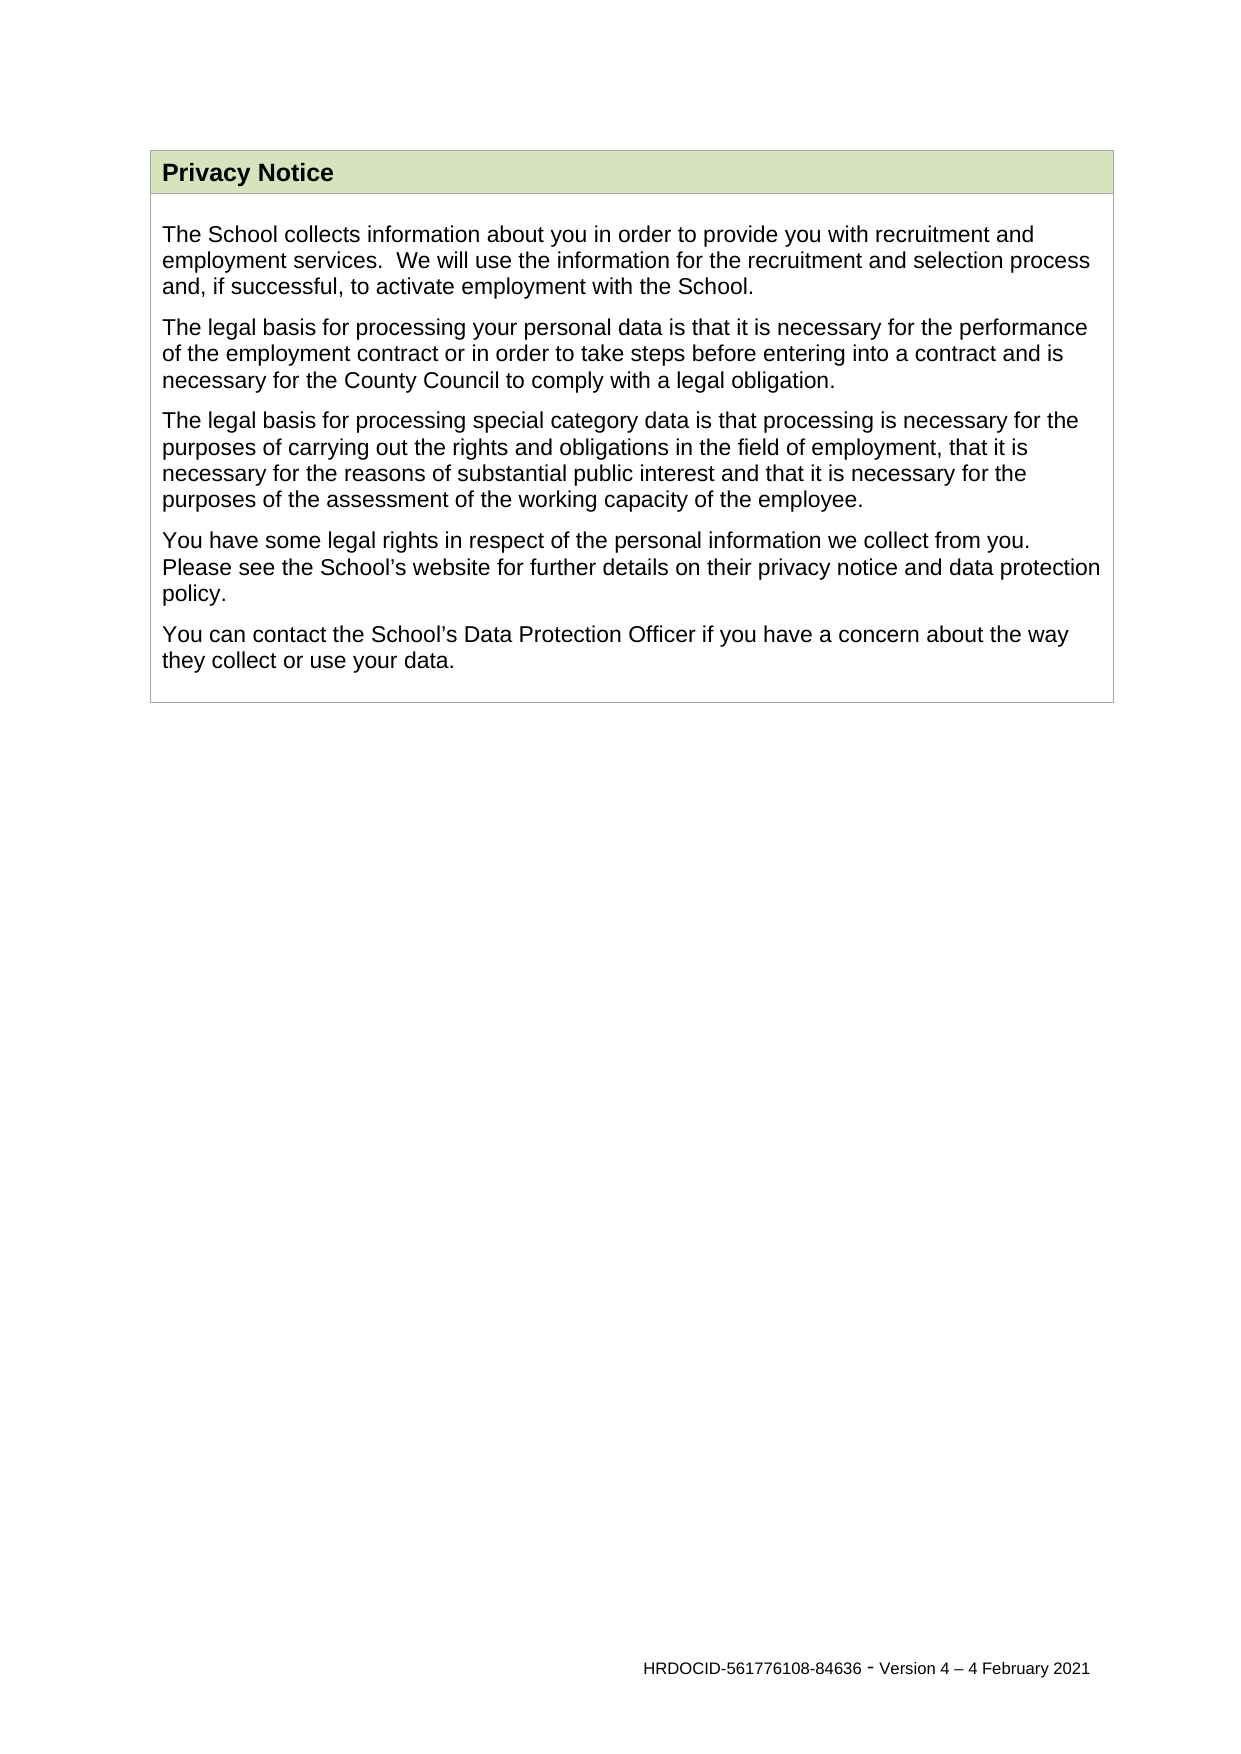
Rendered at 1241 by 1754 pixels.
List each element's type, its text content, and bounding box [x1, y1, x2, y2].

table_header Privacy Notice [151, 151, 1113, 193]
table_cell The School collects information about you in order to provide you with recruitment and employment services. We will use the information for the recruitment and selection process and, if successful, to activate employment with the School. The legal basis for processing your personal data is that it is necessary for the performance of the employment contract or in order to take steps before entering into a contract and is necessary for the County Council to comply with a legal obligation. The legal basis for processing special category data is that processing is necessary for the purposes of carrying out the rights and obligations in the field of employment, that it is necessary for the reasons of substantial public interest and that it is necessary for the purposes of the assessment of the working capacity of the employee. You have some legal rights in respect of the personal information we collect from you. Please see the School’s website for further details on their privacy notice and data protection policy. You can contact the School’s Data Protection Officer if you have a concern about the way they collect or use your data. [151, 194, 1113, 702]
